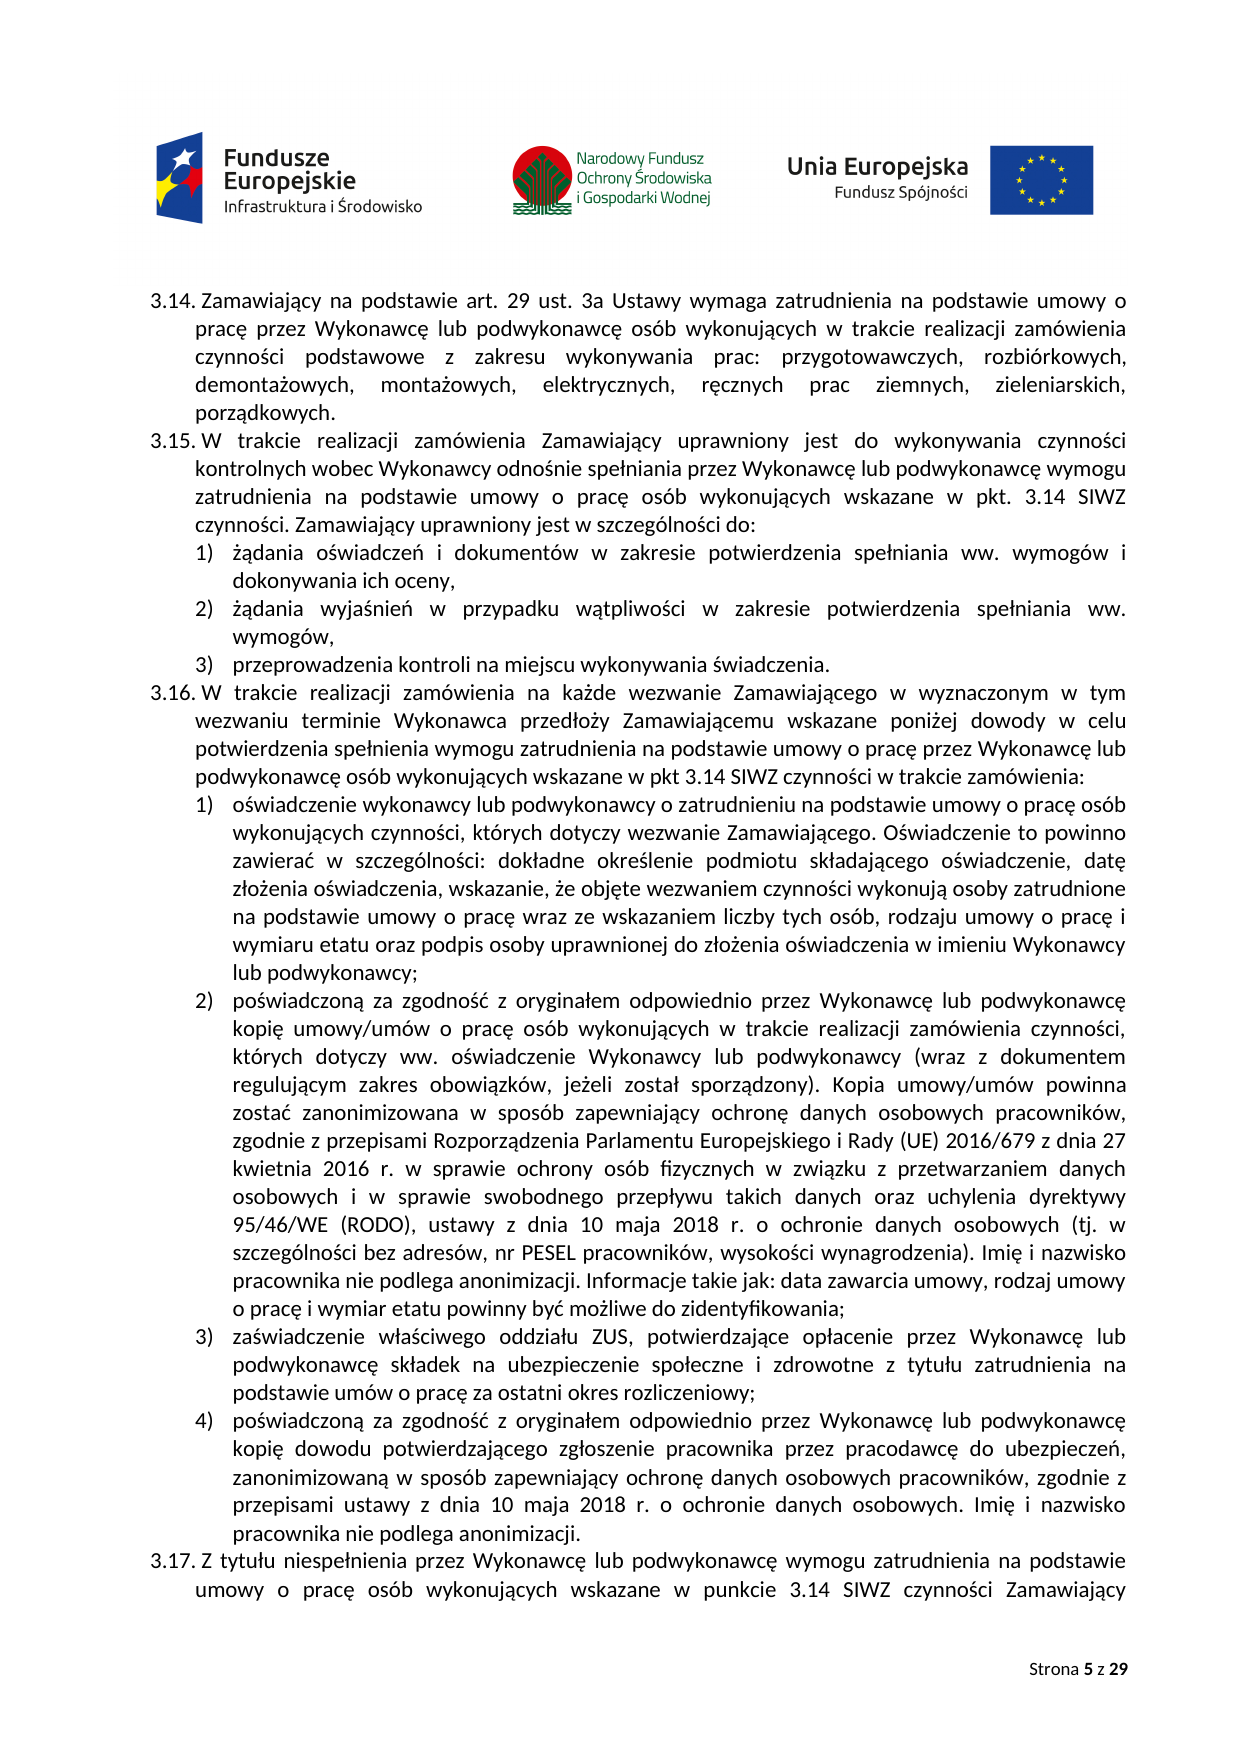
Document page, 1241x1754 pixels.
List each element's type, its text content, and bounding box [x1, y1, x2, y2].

list W trakcie realizacji zamówienia Zamawiający uprawniony jest do wykonywania czynności kontrolnych wobec Wykonawcy odnośnie spełniania przez Wykonawcę lub podwykonawcę wymogu zatrudnienia na podstawie umowy o pracę osób wykonujących wskazane w pkt. 3.14 SIWZ czynności. Zamawiający uprawniony jest w szczególności do: [150, 426, 1128, 538]
list żądania oświadczeń i dokumentów w zakresie potwierdzenia spełniania ww. wymogów i dokonywania ich oceny, [195, 538, 1128, 594]
list zaświadczenie właściwego oddziału ZUS, potwierdzające opłacenie przez Wykonawcę lub podwykonawcę składek na ubezpieczenie społeczne i zdrowotne z tytułu zatrudnienia na podstawie umów o pracę za ostatni okres rozliczeniowy; [195, 1322, 1128, 1407]
picture [112, 73, 1128, 286]
list poświadczoną za zgodność z oryginałem odpowiednio przez Wykonawcę lub podwykonawcę kopię umowy/umów o pracę osób wykonujących w trakcie realizacji zamówienia czynności, których dotyczy ww. oświadczenie Wykonawcy lub podwykonawcy (wraz z dokumentem regulującym zakres obowiązków, jeżeli został sporządzony). Kopia umowy/umów powinna zostać zanonimizowana w sposób zapewniający ochronę danych osobowych pracowników, zgodnie z przepisami Rozporządzenia Parlamentu Europejskiego i Rady (UE) 2016/679 z dnia 27 kwietnia 2016 r. w sprawie ochrony osób fizycznych w związku z przetwarzaniem danych osobowych i w sprawie swobodnego przepływu takich danych oraz uchylenia dyrektywy 95/46/WE (RODO), ustawy z dnia 10 maja 2018 r. o ochronie danych osobowych (tj. w szczególności bez adresów, nr PESEL pracowników, wysokości wynagrodzenia). Imię i nazwisko pracownika nie podlega anonimizacji. Informacje takie jak: data zawarcia umowy, rodzaj umowy o pracę i wymiar etatu powinny być możliwe do zidentyfikowania; [195, 986, 1128, 1322]
list Zamawiający na podstawie art. 29 ust. 3a Ustawy wymaga zatrudnienia na podstawie umowy o pracę przez Wykonawcę lub podwykonawcę osób wykonujących w trakcie realizacji zamówienia czynności podstawowe z zakresu wykonywania prac: przygotowawczych, rozbiórkowych, demontażowych, montażowych, elektrycznych, ręcznych prac ziemnych, zieleniarskich, porządkowych. [150, 286, 1128, 426]
list przeprowadzenia kontroli na miejscu wykonywania świadczenia. [195, 650, 1128, 678]
list żądania wyjaśnień w przypadku wątpliwości w zakresie potwierdzenia spełniania ww. wymogów, [195, 594, 1128, 650]
list oświadczenie wykonawcy lub podwykonawcy o zatrudnieniu na podstawie umowy o pracę osób wykonujących czynności, których dotyczy wezwanie Zamawiającego. Oświadczenie to powinno zawierać w szczególności: dokładne określenie podmiotu składającego oświadczenie, datę złożenia oświadczenia, wskazanie, że objęte wezwaniem czynności wykonują osoby zatrudnione na podstawie umowy o pracę wraz ze wskazaniem liczby tych osób, rodzaju umowy o pracę i wymiaru etatu oraz podpis osoby uprawnionej do złożenia oświadczenia w imieniu Wykonawcy lub podwykonawcy; [195, 790, 1128, 986]
list poświadczoną za zgodność z oryginałem odpowiednio przez Wykonawcę lub podwykonawcę kopię dowodu potwierdzającego zgłoszenie pracownika przez pracodawcę do ubezpieczeń, zanonimizowaną w sposób zapewniający ochronę danych osobowych pracowników, zgodnie z przepisami ustawy z dnia 10 maja 2018 r. o ochronie danych osobowych. Imię i nazwisko pracownika nie podlega anonimizacji. [195, 1407, 1128, 1547]
list W trakcie realizacji zamówienia na każde wezwanie Zamawiającego w wyznaczonym w tym wezwaniu terminie Wykonawca przedłoży Zamawiającemu wskazane poniżej dowody w celu potwierdzenia spełnienia wymogu zatrudnienia na podstawie umowy o pracę przez Wykonawcę lub podwykonawcę osób wykonujących wskazane w pkt 3.14 SIWZ czynności w trakcie zamówienia: [150, 678, 1128, 790]
